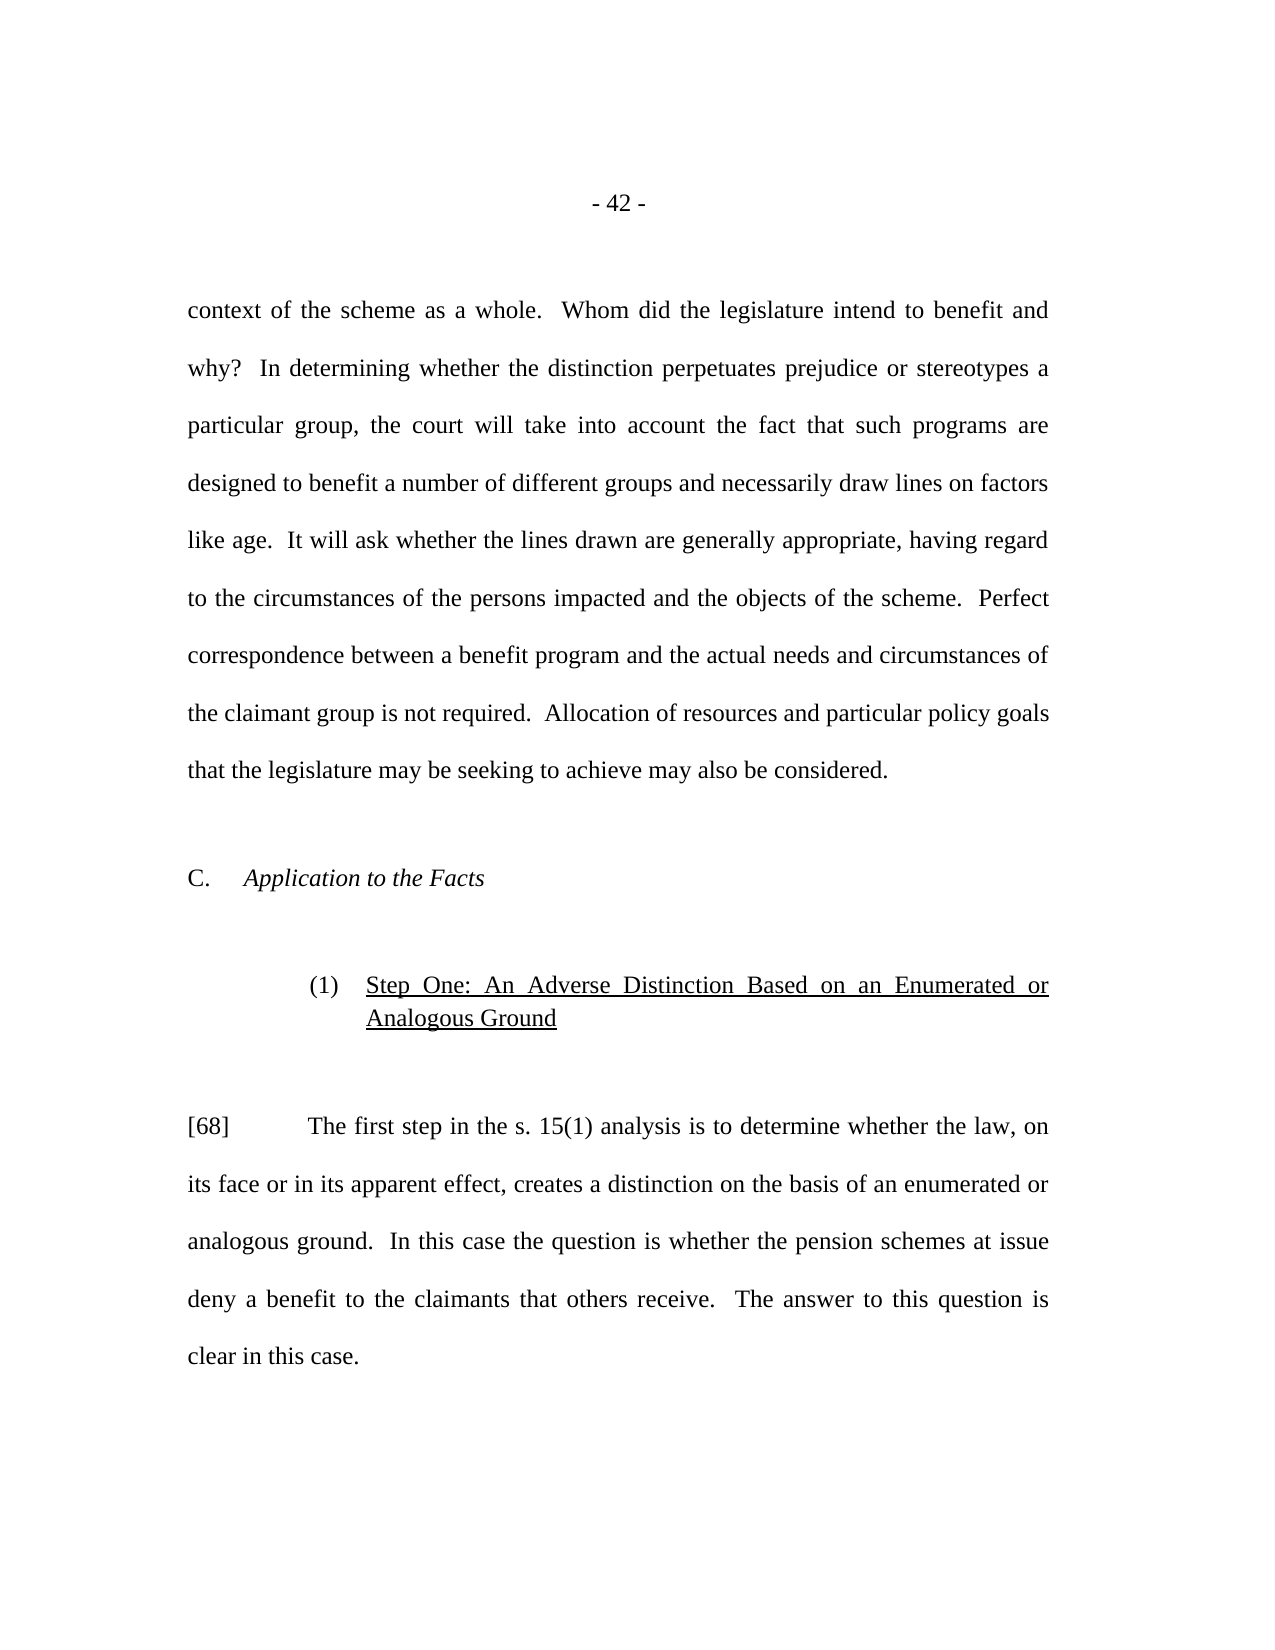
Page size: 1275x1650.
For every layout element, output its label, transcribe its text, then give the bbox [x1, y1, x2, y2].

text (1) Step One: An Adverse Distinction Based on an Enumerated or Analogous Ground [187, 970, 1050, 1032]
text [187, 295, 1050, 784]
text The first step in the s. 15(1) analysis is to determine whether the law, on its face or in its apparent effect, creates a distinction on the basis of an enumerated or analogous ground. In this case the question is whether the pension schemes at issue deny a benefit to the claimants that others receive. The answer to this question is clear in this case. [187, 1111, 1050, 1370]
text C. Application to the Facts [187, 863, 1050, 892]
